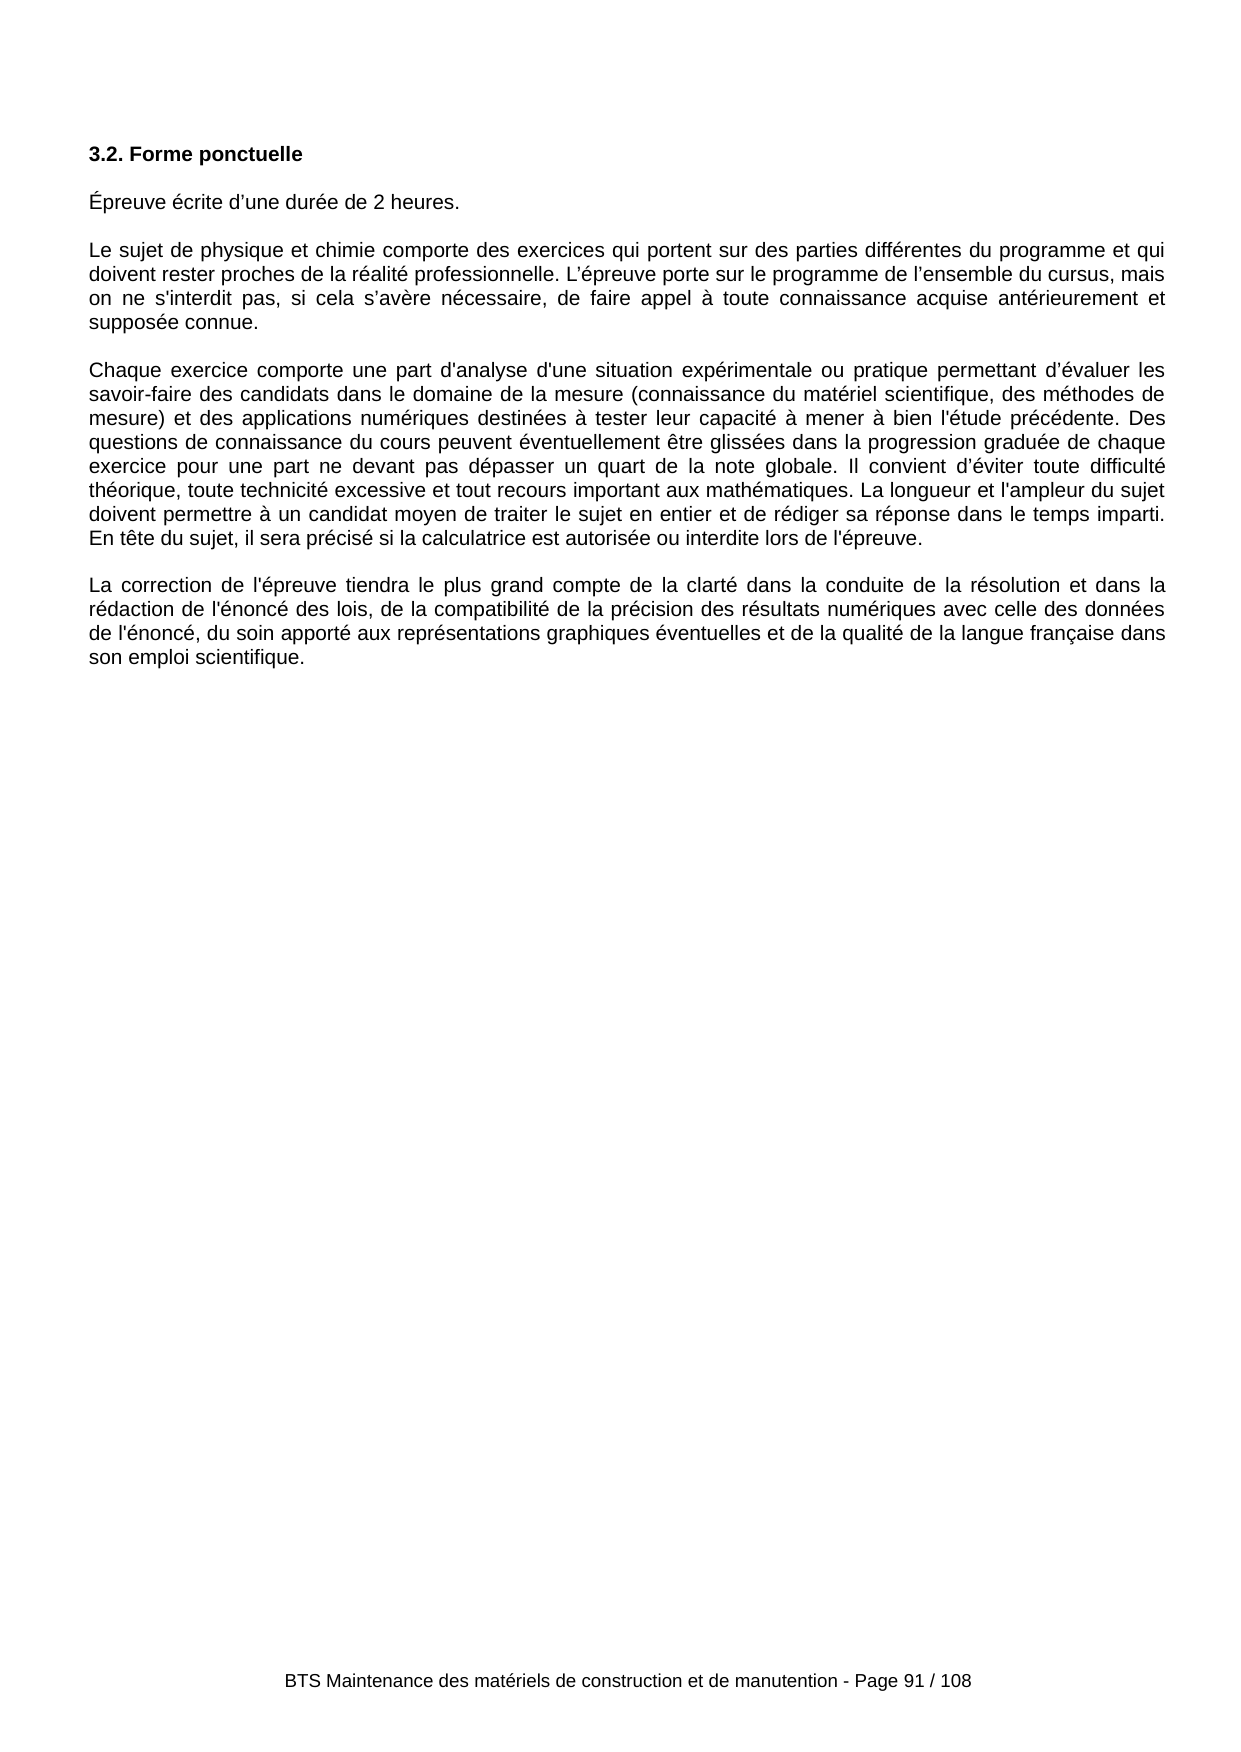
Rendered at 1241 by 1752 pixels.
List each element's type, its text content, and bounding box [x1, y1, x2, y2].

text Épreuve écrite d’une durée de 2 heures. [89, 190, 1167, 214]
text La correction de l'épreuve tiendra le plus grand compte de la clarté dans la conduite de la résolution et dans la rédaction de l'énoncé des lois, de la compatibilité de la précision des résultats numériques avec celle des données de l'énoncé, du soin apporté aux représentations graphiques éventuelles et de la qualité de la langue française dans son emploi scientifique. [89, 573, 1167, 669]
text Le sujet de physique et chimie comporte des exercices qui portent sur des parties différentes du programme et qui doivent rester proches de la réalité professionnelle. L’épreuve porte sur le programme de l’ensemble du cursus, mais on ne s'interdit pas, si cela s’avère nécessaire, de faire appel à toute connaissance acquise antérieurement et supposée connue. [89, 238, 1167, 334]
text Chaque exercice comporte une part d'analyse d'une situation expérimentale ou pratique permettant d’évaluer les savoir-faire des candidats dans le domaine de la mesure (connaissance du matériel scientifique, des méthodes de mesure) et des applications numériques destinées à tester leur capacité à mener à bien l'étude précédente. Des questions de connaissance du cours peuvent éventuellement être glissées dans la progression graduée de chaque exercice pour une part ne devant pas dépasser un quart de la note globale. Il convient d’éviter toute difficulté théorique, toute technicité excessive et tout recours important aux mathématiques. La longueur et l'ampleur du sujet doivent permettre à un candidat moyen de traiter le sujet en entier et de rédiger sa réponse dans le temps imparti. En tête du sujet, il sera précisé si la calculatrice est autorisée ou interdite lors de l'épreuve. [89, 358, 1167, 549]
text 3.2. Forme ponctuelle [89, 142, 1167, 166]
